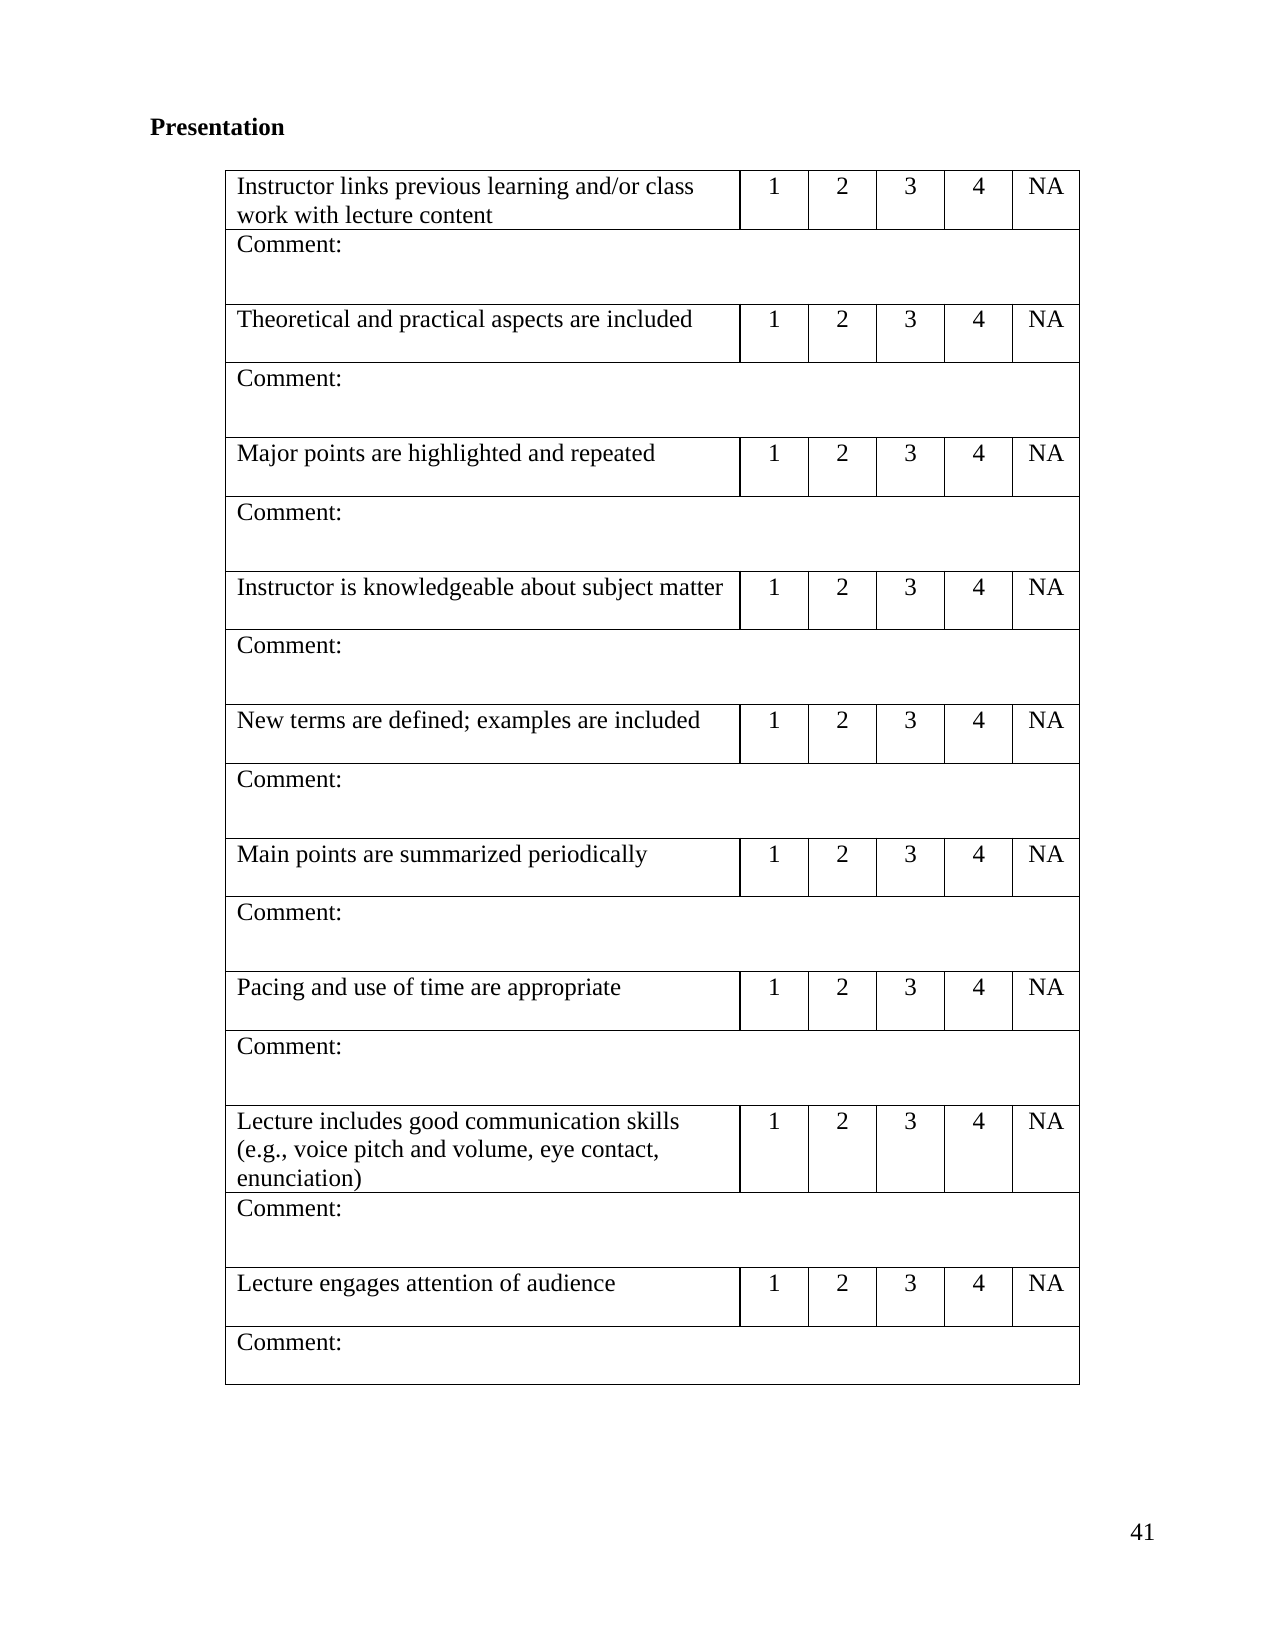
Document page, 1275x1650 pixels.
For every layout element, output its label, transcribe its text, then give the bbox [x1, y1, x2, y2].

table_cell 4 [945, 839, 1012, 896]
table_cell 2 [809, 572, 876, 629]
table_cell [944, 1031, 1013, 1105]
table_cell 3 [877, 572, 944, 629]
table_cell NA [1013, 1106, 1079, 1192]
table_cell 4 [945, 572, 1012, 629]
table_cell 1 [741, 972, 808, 1030]
table_cell [1013, 764, 1079, 838]
table_cell [876, 230, 944, 303]
table_cell [944, 363, 1013, 437]
table_cell 3 [877, 839, 944, 896]
table_cell [808, 497, 876, 571]
table_header Instructor links previous learning and/or class work with lecture content [226, 171, 739, 228]
table_cell Lecture includes good communication skills (e.g., voice pitch and volume, eye contact, enunciation) [226, 1106, 739, 1192]
table_cell 2 [809, 972, 876, 1030]
table_cell 4 [945, 1106, 1012, 1192]
table_header 4 [945, 171, 1012, 228]
table_cell [944, 230, 1013, 303]
table_cell 3 [877, 1268, 944, 1326]
table_cell 2 [809, 1268, 876, 1326]
table_cell Major points are highlighted and repeated [226, 438, 739, 496]
table_cell Comment: [226, 1193, 1079, 1267]
table_cell 2 [809, 705, 876, 763]
table_cell 1 [741, 1106, 808, 1192]
table_cell 3 [877, 438, 944, 496]
table_cell 4 [945, 305, 1012, 362]
table_cell 4 [945, 972, 1012, 1030]
table_cell 1 [741, 572, 808, 629]
table_cell [944, 497, 1013, 571]
table_cell 3 [877, 972, 944, 1030]
table_cell 2 [809, 1106, 876, 1192]
table_cell 3 [877, 705, 944, 763]
table_cell Comment: [226, 1031, 740, 1105]
table_cell [1013, 497, 1079, 571]
table_cell [876, 497, 944, 571]
table_cell Comment: [226, 630, 1079, 704]
table_cell Comment: [226, 897, 1079, 971]
table_cell 2 [809, 305, 876, 362]
table_cell [1013, 230, 1079, 303]
table_cell [740, 363, 808, 437]
table_cell 4 [945, 438, 1012, 496]
table_cell Main points are summarized periodically [226, 839, 739, 896]
table_cell NA [1013, 839, 1079, 896]
table_cell 3 [877, 1106, 944, 1192]
table_cell [740, 230, 808, 303]
table_cell 2 [809, 839, 876, 896]
table_cell 1 [741, 438, 808, 496]
table_cell [944, 764, 1013, 838]
table_cell [808, 363, 876, 437]
table_cell [808, 764, 876, 838]
table_cell Comment: [226, 363, 740, 437]
table_cell [740, 1031, 808, 1105]
table_cell Pacing and use of time are appropriate [226, 972, 739, 1030]
table_cell NA [1013, 438, 1079, 496]
table_cell Lecture engages attention of audience [226, 1268, 739, 1326]
table_cell [1013, 1031, 1079, 1105]
table_cell NA [1013, 705, 1079, 763]
table_header 1 [741, 171, 808, 228]
table_cell [740, 497, 808, 571]
table_cell [876, 1031, 944, 1105]
table_cell 1 [741, 1268, 808, 1326]
table_header 3 [877, 171, 944, 228]
table_cell NA [1013, 305, 1079, 362]
table_cell 1 [741, 839, 808, 896]
table_cell Comment: [226, 764, 740, 838]
table_cell NA [1013, 972, 1079, 1030]
table_cell Theoretical and practical aspects are included [226, 305, 739, 362]
table_cell 1 [741, 705, 808, 763]
table_cell [808, 230, 876, 303]
table_cell New terms are defined; examples are included [226, 705, 739, 763]
table_cell 4 [945, 705, 1012, 763]
table_cell Comment: [226, 230, 740, 303]
table_cell [740, 764, 808, 838]
table_header 2 [809, 171, 876, 228]
table_cell [808, 1031, 876, 1105]
table_cell NA [1013, 1268, 1079, 1326]
text Presentation [150, 112, 1155, 141]
table_cell [876, 363, 944, 437]
table_cell Comment: [226, 1327, 1079, 1384]
table_cell [876, 764, 944, 838]
table_cell 4 [945, 1268, 1012, 1326]
table_cell Instructor is knowledgeable about subject matter [226, 572, 739, 629]
table_cell 3 [877, 305, 944, 362]
table_header NA [1013, 171, 1079, 228]
table_cell NA [1013, 572, 1079, 629]
table_cell 1 [741, 305, 808, 362]
table_cell [1013, 363, 1079, 437]
table_cell 2 [809, 438, 876, 496]
table_cell Comment: [226, 497, 740, 571]
